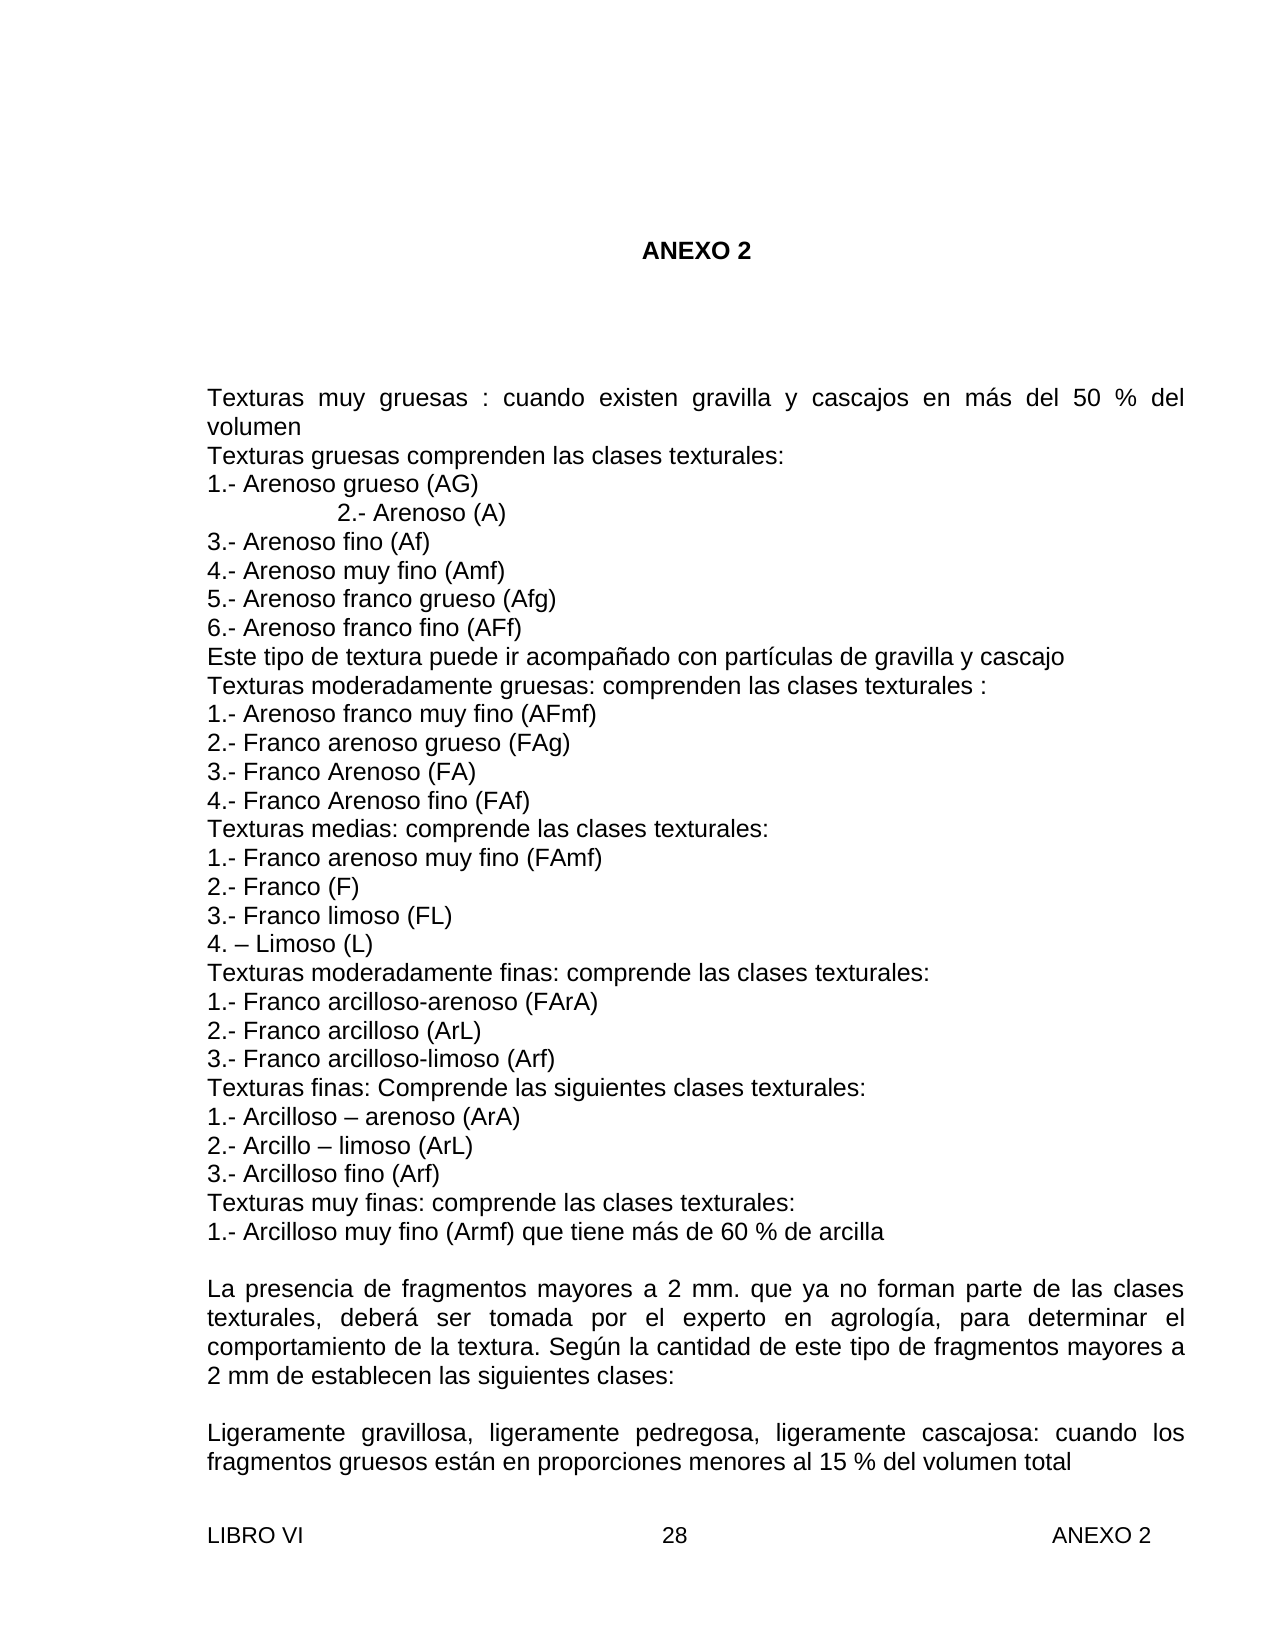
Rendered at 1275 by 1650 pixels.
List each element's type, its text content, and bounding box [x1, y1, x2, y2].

text Texturas finas: Comprende las siguientes clases texturales: [207, 1073, 1186, 1102]
text Texturas gruesas comprenden las clases texturales: [207, 441, 1186, 469]
text La presencia de fragmentos mayores a 2 mm. que ya no forman parte de las clases texturales, deberá ser tomada por el experto en agrología, para determinar el comportamiento de la textura. Según la cantidad de este tipo de fragmentos mayores a 2 mm de establecen las siguientes clases: [207, 1274, 1186, 1389]
text 2.- Arenoso (A) [337, 498, 1186, 527]
text Texturas muy finas: comprende las clases texturales: [207, 1188, 1186, 1217]
text 1.- Arcilloso muy fino (Armf) que tiene más de 60 % de arcilla [207, 1217, 1186, 1246]
text 3.- Franco Arenoso (FA) [207, 757, 1186, 786]
text 3.- Franco limoso (FL) [207, 901, 1186, 929]
text 3.- Arcilloso fino (Arf) [207, 1159, 1186, 1188]
text 1.- Franco arenoso muy fino (FAmf) [207, 843, 1186, 872]
text Este tipo de textura puede ir acompañado con partículas de gravilla y cascajo [207, 642, 1186, 671]
text 4.- Franco Arenoso fino (FAf) [207, 786, 1186, 814]
text Ligeramente gravillosa, ligeramente pedregosa, ligeramente cascajosa: cuando los fragmentos gruesos están en proporciones menores al 15 % del volumen total [207, 1418, 1186, 1476]
text 6.- Arenoso franco fino (AFf) [207, 613, 1186, 642]
text 2.- Franco arenoso grueso (FAg) [207, 728, 1186, 757]
text 1.- Arcilloso – arenoso (ArA) [207, 1102, 1186, 1131]
text Texturas muy gruesas : cuando existen gravilla y cascajos en más del 50 % del volumen [207, 383, 1186, 441]
text 3.- Franco arcilloso-limoso (Arf) [207, 1044, 1186, 1073]
text Texturas medias: comprende las clases texturales: [207, 814, 1186, 843]
text 1.- Arenoso franco muy fino (AFmf) [207, 699, 1186, 728]
text 1.- Arenoso grueso (AG) [207, 469, 1186, 498]
text 5.- Arenoso franco grueso (Afg) [207, 584, 1186, 613]
text 2.- Franco (F) [207, 872, 1186, 901]
text 4. – Limoso (L) [207, 929, 1186, 958]
text 2.- Arcillo – limoso (ArL) [207, 1131, 1186, 1159]
text 2.- Franco arcilloso (ArL) [207, 1016, 1186, 1044]
text 1.- Franco arcilloso-arenoso (FArA) [207, 987, 1186, 1016]
text Texturas moderadamente finas: comprende las clases texturales: [207, 958, 1186, 987]
text 3.- Arenoso fino (Af) [207, 527, 1186, 556]
text 4.- Arenoso muy fino (Amf) [207, 556, 1186, 584]
text Texturas moderadamente gruesas: comprenden las clases texturales : [207, 671, 1186, 699]
